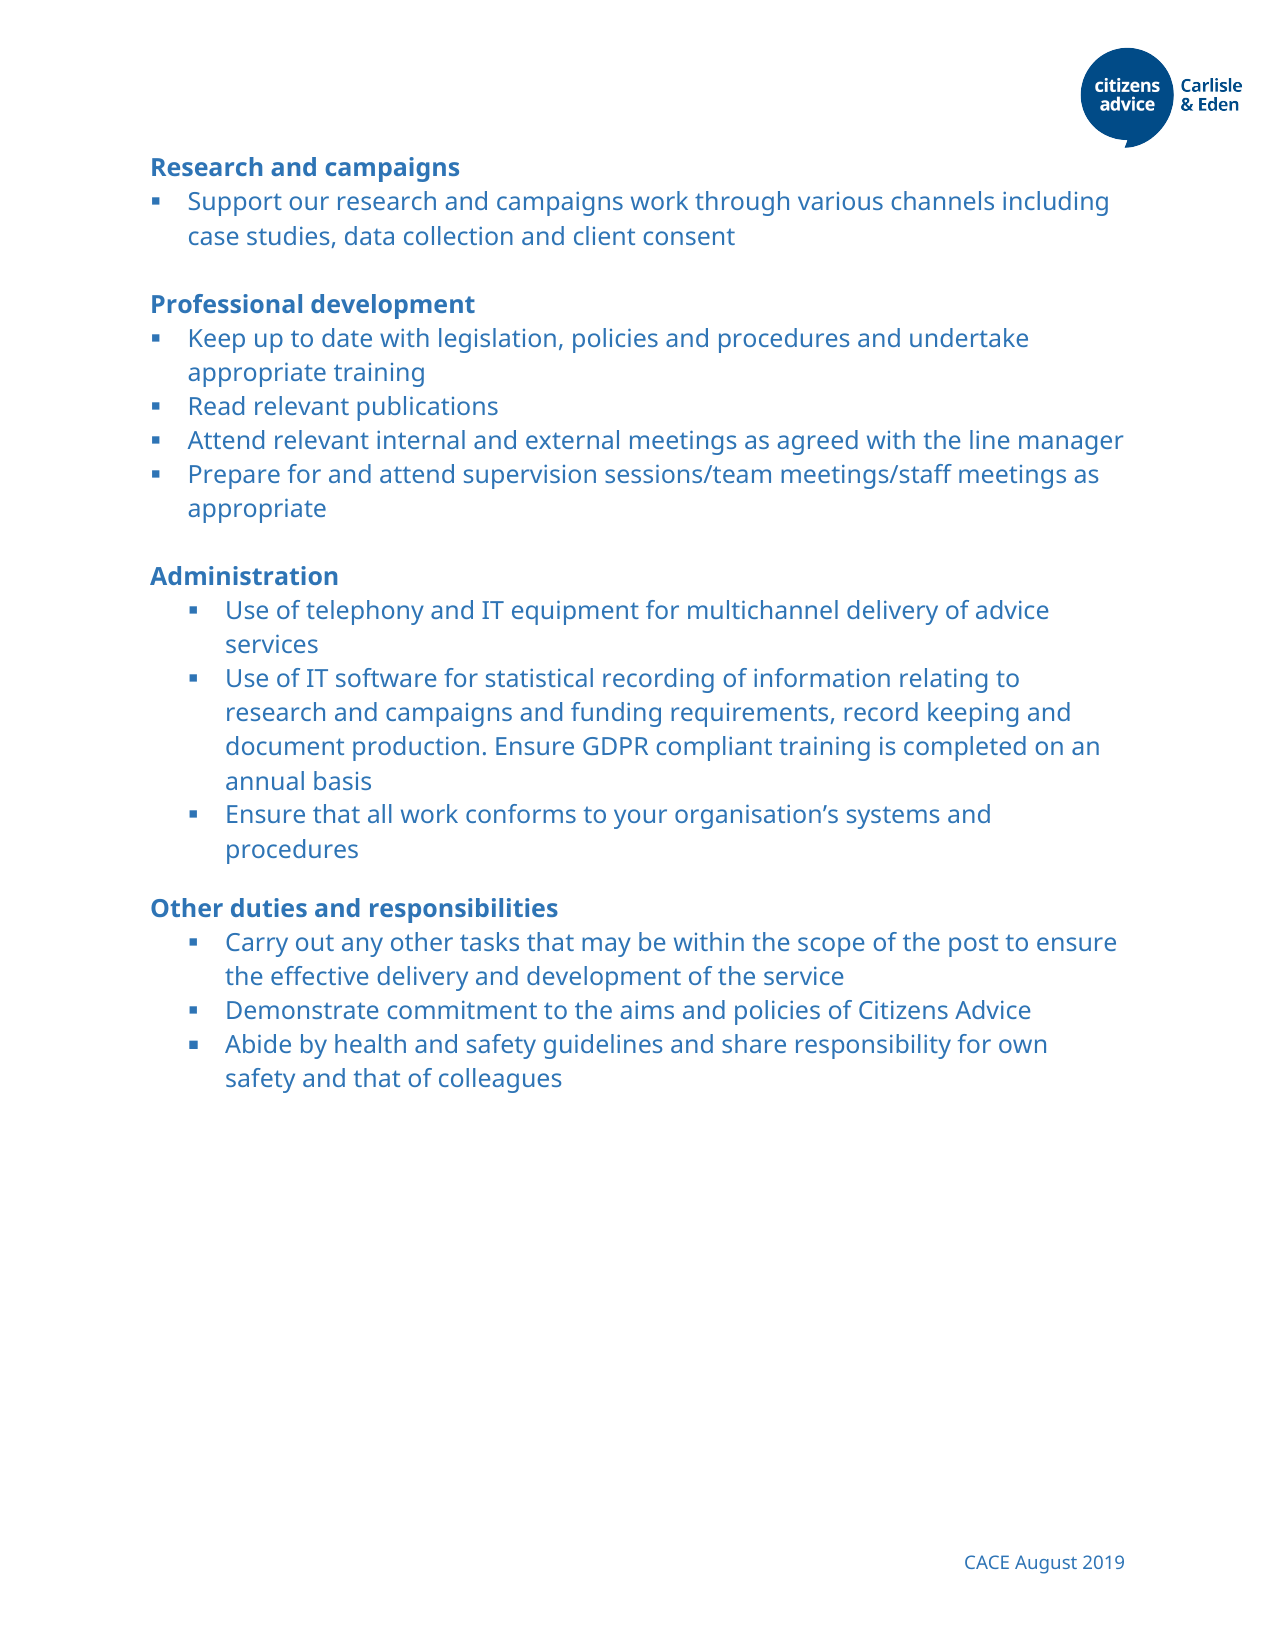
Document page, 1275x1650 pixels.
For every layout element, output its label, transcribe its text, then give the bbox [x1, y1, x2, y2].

text Other duties and responsibilities [150, 891, 1125, 925]
list Ensure that all work conforms to your organisation’s systems and procedures [187, 797, 1125, 865]
list Support our research and campaigns work through various channels including case studies, data collection and client consent [150, 184, 1125, 252]
list Use of IT software for statistical recording of information relating to research and campaigns and funding requirements, record keeping and document production. Ensure GDPR compliant training is completed on an annual basis [187, 661, 1125, 797]
list Abide by health and safety guidelines and share responsibility for own safety and that of colleagues [187, 1027, 1125, 1095]
text Professional development [150, 286, 1125, 320]
list Read relevant publications [150, 388, 1125, 422]
text Research and campaigns [150, 150, 1125, 184]
list Keep up to date with legislation, policies and procedures and undertake appropriate training [150, 320, 1125, 388]
list Use of telephony and IT equipment for multichannel delivery of advice services [187, 593, 1125, 661]
picture [1075, 46, 1254, 150]
list Demonstrate commitment to the aims and policies of Citizens Advice [187, 993, 1125, 1027]
text Administration [150, 559, 1125, 593]
list Prepare for and attend supervision sessions/team meetings/staff meetings as appropriate [150, 457, 1125, 525]
list Attend relevant internal and external meetings as agreed with the line manager [150, 422, 1125, 457]
list Carry out any other tasks that may be within the scope of the post to ensure the effective delivery and development of the service [187, 925, 1125, 993]
